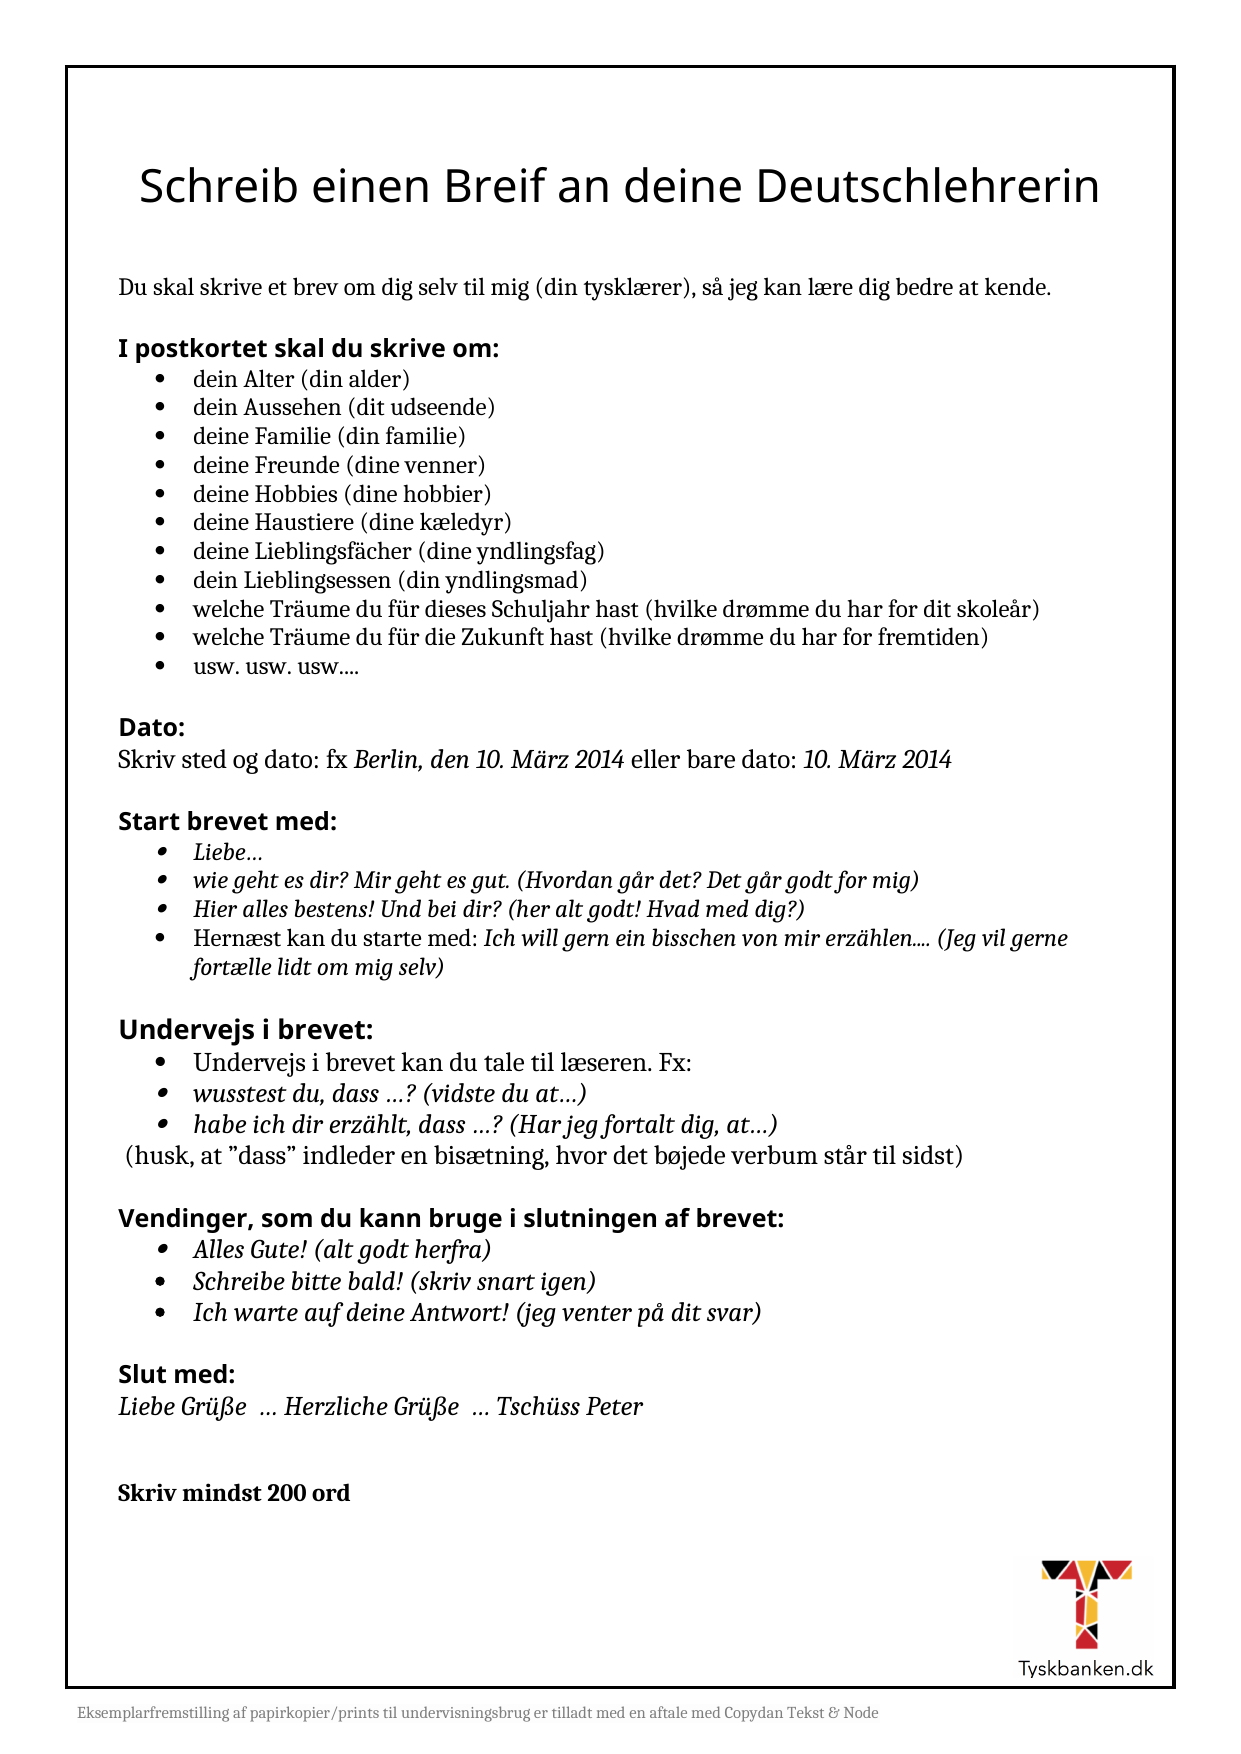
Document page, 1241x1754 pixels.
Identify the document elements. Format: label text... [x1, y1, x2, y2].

list deine Familie (din familie) [156, 422, 1122, 451]
picture [1012, 1556, 1155, 1678]
text Skriv sted og dato: fx Berlin, den 10. März 2014 eller bare dato: 10. März 2014 [118, 744, 1122, 775]
list Hernæst kan du starte med: Ich will gern ein bisschen von mir erzählen.... (Jeg vil gerne fortælle lidt om mig selv) [156, 924, 1122, 981]
list deine Freunde (dine venner) [156, 451, 1122, 479]
text Du skal skrive et brev om dig selv til mig (din tysklærer), så jeg kan lære dig bedre at kende. [118, 273, 1122, 302]
list welche Träume du für die Zukunft hast (hvilke drømme du har for fremtiden) [156, 623, 1122, 652]
list welche Träume du für dieses Schuljahr hast (hvilke drømme du har for dit skoleår) [156, 594, 1122, 623]
text Dato: [118, 709, 1122, 744]
list dein Alter (din alder) [156, 364, 1122, 393]
text (husk, at ”dass” indleder en bisætning, hvor det bøjede verbum står til sidst) [118, 1140, 1122, 1172]
text Undervejs i brevet: [118, 1010, 1122, 1047]
list deine Lieblingsfächer (dine yndlingsfag) [156, 537, 1122, 566]
list dein Lieblingsessen (din yndlingsmad) [156, 566, 1122, 594]
text Slut med: [118, 1357, 1122, 1391]
list Hier alles bestens! Und bei dir? (her alt godt! Hvad med dig?) [156, 895, 1122, 924]
list usw. usw. usw.... [156, 652, 1122, 681]
text I postkortet skal du skrive om: [118, 331, 1122, 364]
text Skriv mindst 200 ord [118, 1479, 1122, 1508]
text Liebe Grüße … Herzliche Grüße … Tschüss Peter [118, 1391, 1122, 1422]
list wie geht es dir? Mir geht es gut. (Hvordan går det? Det går godt for mig) [156, 866, 1122, 895]
list Undervejs i brevet kan du tale til læseren. Fx: [156, 1047, 1122, 1078]
text Vendinger, som du kann bruge i slutningen af brevet: [118, 1200, 1122, 1234]
list deine Haustiere (dine kæledyr) [156, 508, 1122, 537]
list habe ich dir erzählt, dass …? (Har jeg fortalt dig, at…) [156, 1109, 1122, 1140]
list dein Aussehen (dit udseende) [156, 393, 1122, 422]
text Schreib einen Breif an deine Deutschlehrerin [118, 153, 1122, 216]
list wusstest du, dass …? (vidste du at…) [156, 1078, 1122, 1109]
list Liebe… [156, 838, 1122, 866]
list Schreibe bitte bald! (skriv snart igen) [156, 1266, 1122, 1297]
list Ich warte auf deine Antwort! (jeg venter på dit svar) [156, 1297, 1122, 1328]
text Start brevet med: [118, 803, 1122, 838]
list deine Hobbies (dine hobbier) [156, 479, 1122, 508]
list Alles Gute! (alt godt herfra) [156, 1234, 1122, 1266]
